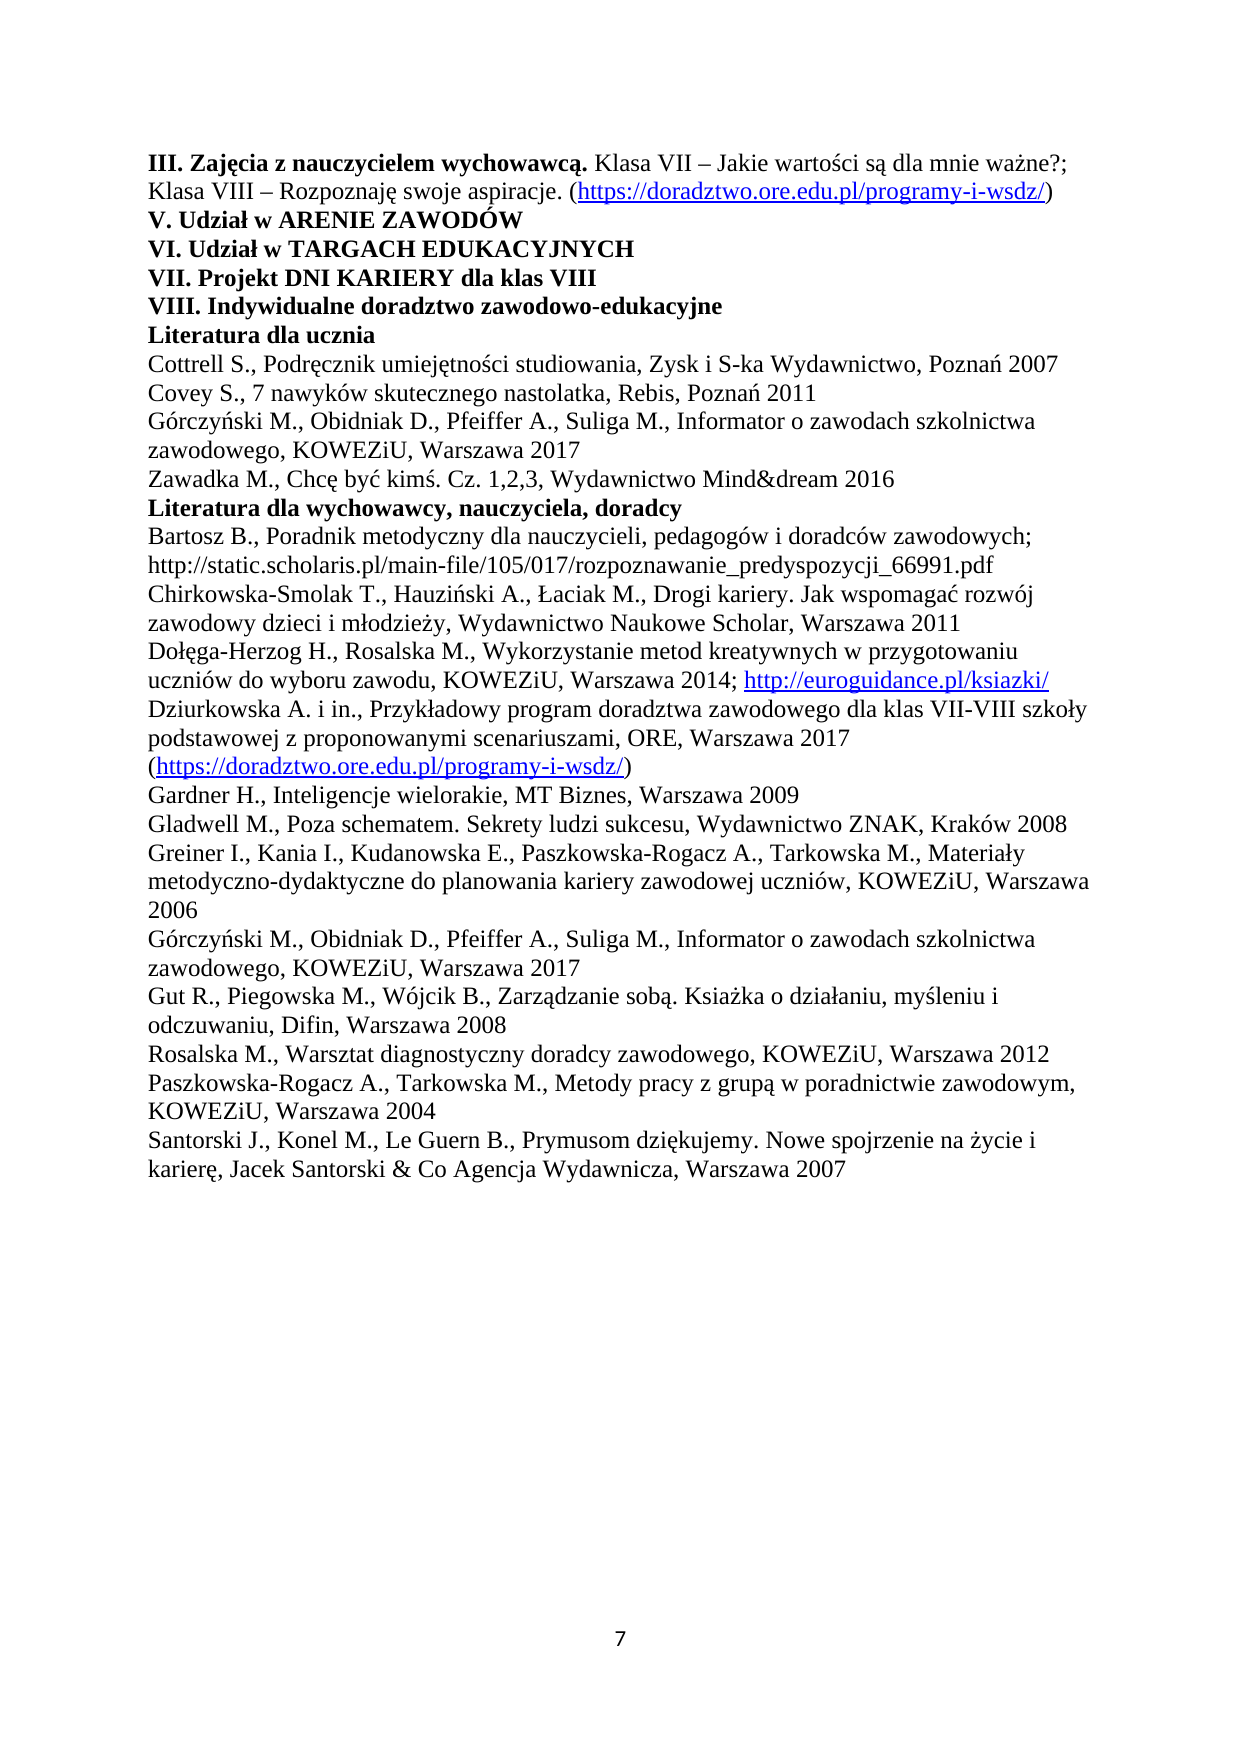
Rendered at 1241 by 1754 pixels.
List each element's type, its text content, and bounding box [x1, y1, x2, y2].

text Greiner I., Kania I., Kudanowska E., Paszkowska-Rogacz A., Tarkowska M., Materiały metodyczno-dydaktyczne do planowania kariery zawodowej uczniów, KOWEZiU, Warszawa 2006 [148, 838, 1093, 924]
text Chirkowska-Smolak T., Hauziński A., Łaciak M., Drogi kariery. Jak wspomagać rozwój zawodowy dzieci i młodzieży, Wydawnictwo Naukowe Scholar, Warszawa 2011 [148, 579, 1093, 636]
text Górczyński M., Obidniak D., Pfeiffer A., Suliga M., Informator o zawodach szkolnictwa zawodowego, KOWEZiU, Warszawa 2017 [148, 924, 1093, 981]
text Gladwell M., Poza schematem. Sekrety ludzi sukcesu, Wydawnictwo ZNAK, Kraków 2008 [148, 809, 1093, 838]
text VII. Projekt DNI KARIERY dla klas VIII [148, 263, 1093, 291]
text Dziurkowska A. i in., Przykładowy program doradztwa zawodowego dla klas VII-VIII szkoły podstawowej z proponowanymi scenariuszami, ORE, Warszawa 2017 (https://doradztwo.ore.edu.pl/programy-i-wsdz/) [148, 694, 1093, 780]
text Cottrell S., Podręcznik umiejętności studiowania, Zysk i S-ka Wydawnictwo, Poznań 2007 [148, 349, 1093, 378]
text Dołęga-Herzog H., Rosalska M., Wykorzystanie metod kreatywnych w przygotowaniu uczniów do wyboru zawodu, KOWEZiU, Warszawa 2014; http://euroguidance.pl/ksiazki/ [148, 636, 1093, 694]
text Zawadka M., Chcę być kimś. Cz. 1,2,3, Wydawnictwo Mind&dream 2016 [148, 464, 1093, 493]
text Górczyński M., Obidniak D., Pfeiffer A., Suliga M., Informator o zawodach szkolnictwa zawodowego, KOWEZiU, Warszawa 2017 [148, 406, 1093, 464]
text Literatura dla wychowawcy, nauczyciela, doradcy [148, 493, 1093, 521]
text Gut R., Piegowska M., Wójcik B., Zarządzanie sobą. Ksiażka o działaniu, myśleniu i odczuwaniu, Difin, Warszawa 2008 [148, 981, 1093, 1039]
text VI. Udział w TARGACH EDUKACYJNYCH [148, 234, 1093, 263]
text Paszkowska-Rogacz A., Tarkowska M., Metody pracy z grupą w poradnictwie zawodowym, KOWEZiU, Warszawa 2004 [148, 1068, 1093, 1125]
text V. Udział w ARENIE ZAWODÓW [148, 205, 1093, 234]
text Rosalska M., Warsztat diagnostyczny doradcy zawodowego, KOWEZiU, Warszawa 2012 [148, 1039, 1093, 1068]
text VIII. Indywidualne doradztwo zawodowo-edukacyjne [148, 291, 1093, 320]
text Covey S., 7 nawyków skutecznego nastolatka, Rebis, Poznań 2011 [148, 378, 1093, 406]
text Gardner H., Inteligencje wielorakie, MT Biznes, Warszawa 2009 [148, 780, 1093, 809]
text Bartosz B., Poradnik metodyczny dla nauczycieli, pedagogów i doradców zawodowych; http://static.scholaris.pl/main-file/105/017/rozpoznawanie_predyspozycji_66991.pdf [148, 521, 1093, 579]
text III. Zajęcia z nauczycielem wychowawcą. Klasa VII – Jakie wartości są dla mnie ważne?; Klasa VIII – Rozpoznaję swoje aspiracje. (https://doradztwo.ore.edu.pl/programy-i-wsdz/) [148, 148, 1093, 205]
text Literatura dla ucznia [148, 320, 1093, 349]
text Santorski J., Konel M., Le Guern B., Prymusom dziękujemy. Nowe spojrzenie na życie i karierę, Jacek Santorski & Co Agencja Wydawnicza, Warszawa 2007 [148, 1125, 1093, 1183]
